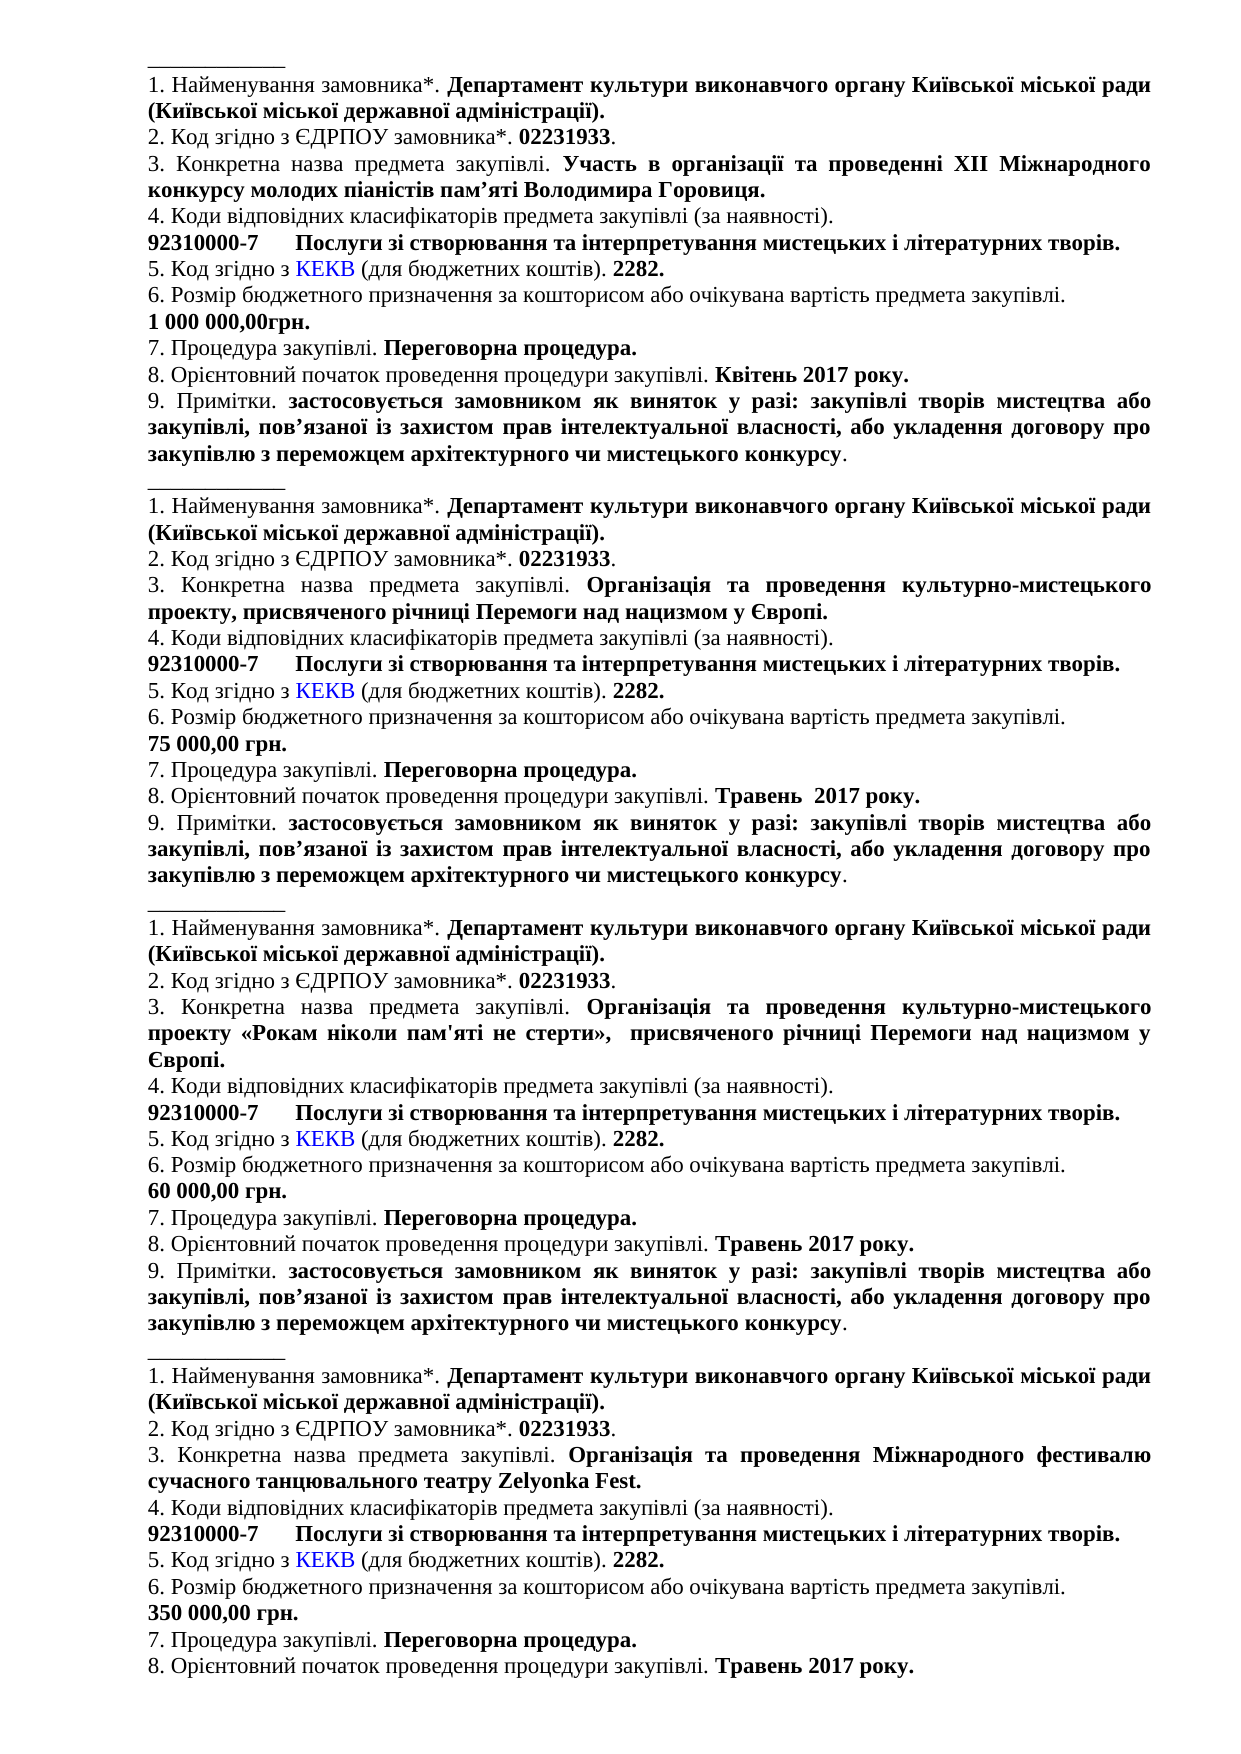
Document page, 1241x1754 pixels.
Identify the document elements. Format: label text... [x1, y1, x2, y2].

text 7. Процедура закупівлі. Переговорна процедура. [148, 1626, 1152, 1652]
text 1. Найменування замовника*. Департамент культури виконавчого органу Київської міської ради (Київської міської державної адміністрації). [148, 71, 1152, 123]
text 6. Розмір бюджетного призначення за кошторисом або очікувана вартість предмета закупівлі. [148, 282, 1152, 308]
text 6. Розмір бюджетного призначення за кошторисом або очікувана вартість предмета закупівлі. [148, 703, 1152, 729]
text 92310000-7 Послуги зі створювання та інтерпретування мистецьких і літературних творів. [148, 229, 1152, 255]
text 75 000,00 грн. [148, 729, 1152, 756]
text 3. Конкретна назва предмета закупівлі. Участь в організації та проведенні XIІ Міжнародного конкурсу молодих піаністів пам’яті Володимира Горовиця. [148, 150, 1152, 202]
text 6. Розмір бюджетного призначення за кошторисом або очікувана вартість предмета закупівлі. [148, 1573, 1152, 1599]
text ____________ [148, 466, 1152, 492]
text 2. Код згідно з ЄДРПОУ замовника*. 02231933. [148, 967, 1152, 993]
text 5. Код згідно з КЕКВ (для бюджетних коштів). 2282. [148, 255, 1152, 282]
text 4. Коди відповідних класифікаторів предмета закупівлі (за наявності). [148, 624, 1152, 651]
text 4. Коди відповідних класифікаторів предмета закупівлі (за наявності). [148, 202, 1152, 229]
text 1. Найменування замовника*. Департамент культури виконавчого органу Київської міської ради (Київської міської державної адміністрації). [148, 1362, 1152, 1415]
text 8. Орієнтовний початок проведення процедури закупівлі. Травень 2017 року. [148, 1652, 1152, 1678]
text 92310000-7 Послуги зі створювання та інтерпретування мистецьких і літературних творів. [148, 651, 1152, 677]
text 8. Орієнтовний початок проведення процедури закупівлі. Травень 2017 року. [148, 1230, 1152, 1257]
text 7. Процедура закупівлі. Переговорна процедура. [148, 334, 1152, 361]
text 2. Код згідно з ЄДРПОУ замовника*. 02231933. [148, 123, 1152, 150]
text 7. Процедура закупівлі. Переговорна процедура. [148, 1204, 1152, 1230]
text 92310000-7 Послуги зі створювання та інтерпретування мистецьких і літературних творів. [148, 1520, 1152, 1547]
text 1 000 000,00грн. [148, 308, 1152, 334]
text ____________ [148, 888, 1152, 914]
text 60 000,00 грн. [148, 1178, 1152, 1204]
text 6. Розмір бюджетного призначення за кошторисом або очікувана вартість предмета закупівлі. [148, 1151, 1152, 1178]
text 3. Конкретна назва предмета закупівлі. Організація та проведення культурно-мистецького проекту, присвяченого річниці Перемоги над нацизмом у Європі. [148, 571, 1152, 624]
text 2. Код згідно з ЄДРПОУ замовника*. 02231933. [148, 545, 1152, 571]
text 4. Коди відповідних класифікаторів предмета закупівлі (за наявності). [148, 1494, 1152, 1520]
text ____________ [148, 1336, 1152, 1362]
text 5. Код згідно з КЕКВ (для бюджетних коштів). 2282. [148, 677, 1152, 703]
text 7. Процедура закупівлі. Переговорна процедура. [148, 756, 1152, 782]
text 5. Код згідно з КЕКВ (для бюджетних коштів). 2282. [148, 1125, 1152, 1151]
text 1. Найменування замовника*. Департамент культури виконавчого органу Київської міської ради (Київської міської державної адміністрації). [148, 492, 1152, 545]
text 1. Найменування замовника*. Департамент культури виконавчого органу Київської міської ради (Київської міської державної адміністрації). [148, 914, 1152, 967]
text 92310000-7 Послуги зі створювання та інтерпретування мистецьких і літературних творів. [148, 1098, 1152, 1125]
text 8. Орієнтовний початок проведення процедури закупівлі. Квітень 2017 року. [148, 361, 1152, 387]
text 350 000,00 грн. [148, 1599, 1152, 1626]
text 8. Орієнтовний початок проведення процедури закупівлі. Травень 2017 року. [148, 782, 1152, 809]
text 2. Код згідно з ЄДРПОУ замовника*. 02231933. [148, 1415, 1152, 1441]
text ____________ [148, 44, 1152, 71]
text 3. Конкретна назва предмета закупівлі. Організація та проведення Міжнародного фестивалю сучасного танцювального театру Zelyonka Fest. [148, 1441, 1152, 1494]
text 5. Код згідно з КЕКВ (для бюджетних коштів). 2282. [148, 1547, 1152, 1573]
text 4. Коди відповідних класифікаторів предмета закупівлі (за наявності). [148, 1072, 1152, 1098]
text 3. Конкретна назва предмета закупівлі. Організація та проведення культурно-мистецького проекту «Рокам ніколи пам'яті не стерти», присвяченого річниці Перемоги над нацизмом у Європі. [148, 993, 1152, 1072]
